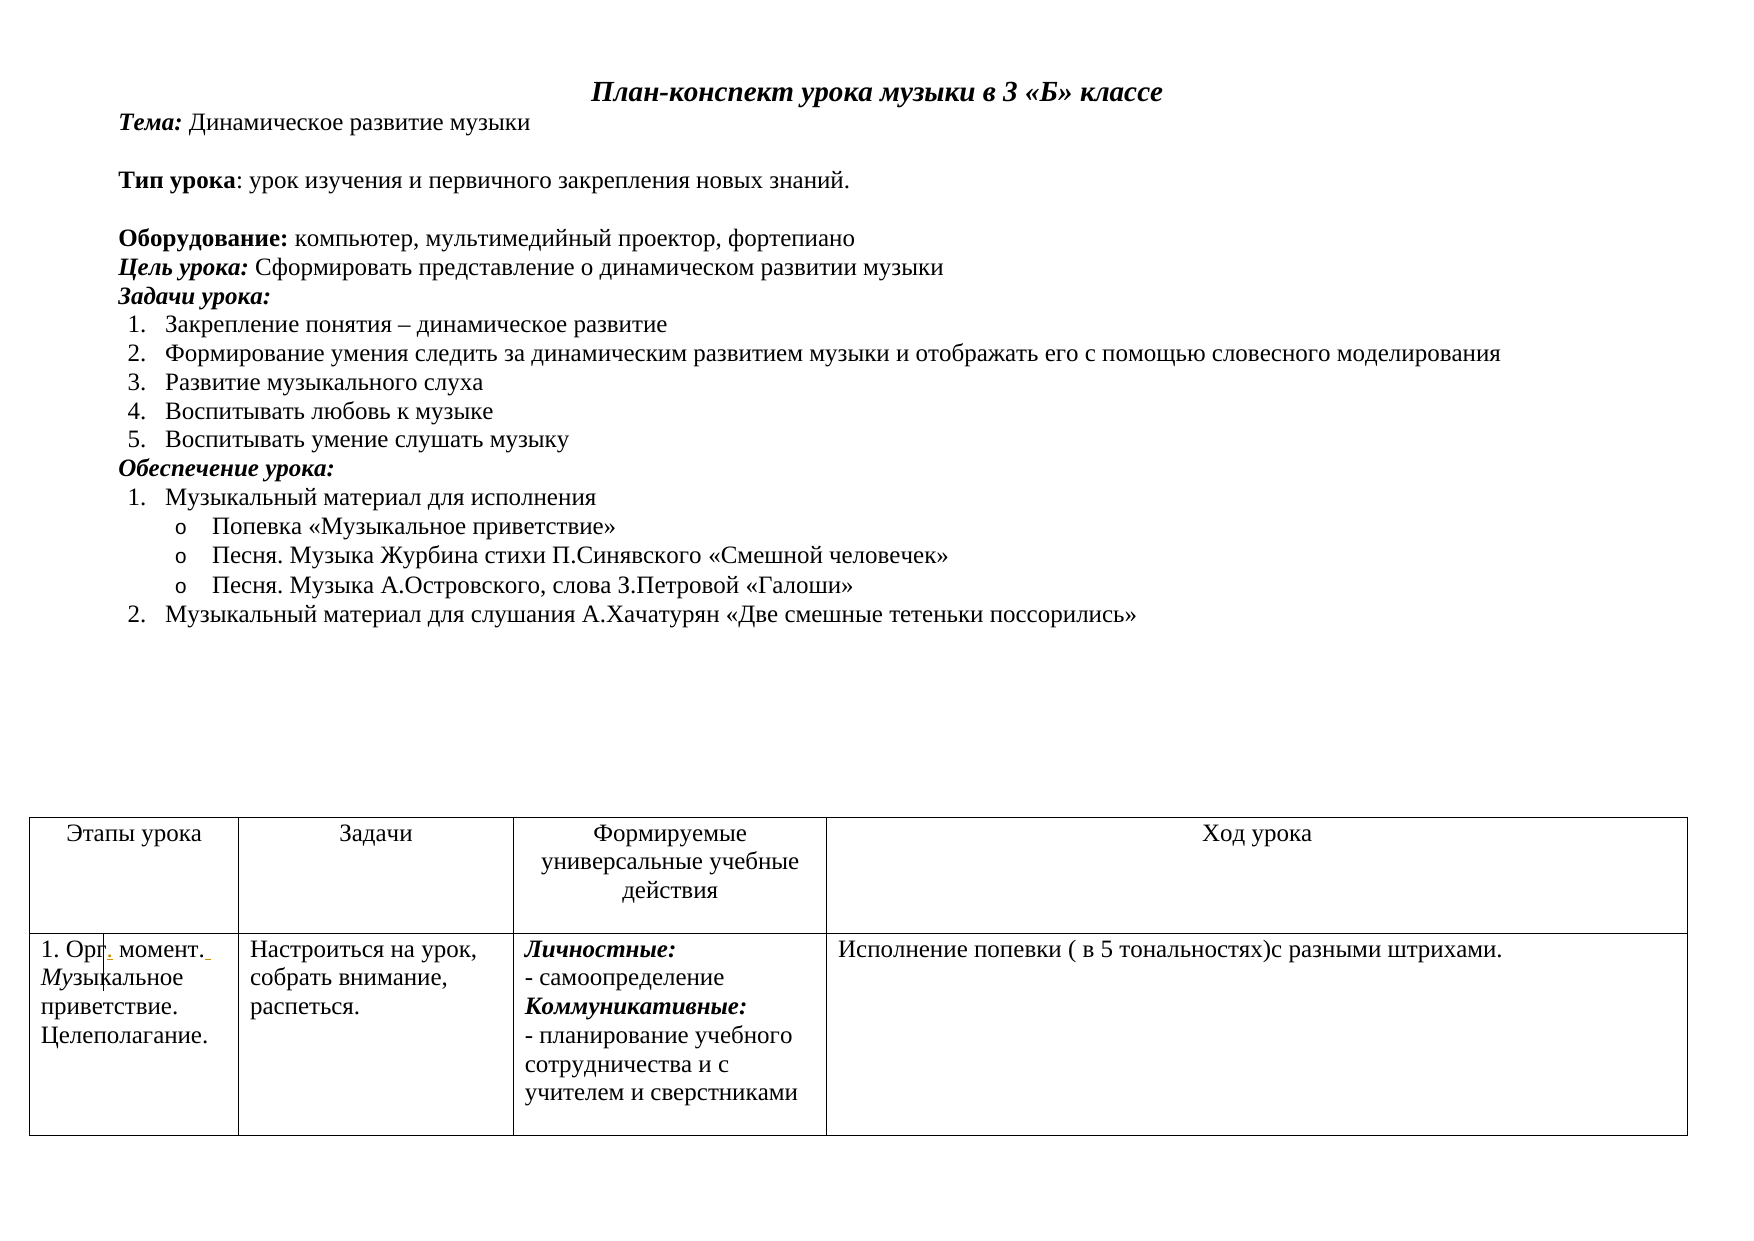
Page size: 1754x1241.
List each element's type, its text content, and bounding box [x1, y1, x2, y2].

table_cell Настроиться на урок, собрать внимание, распеться. [239, 934, 513, 1135]
list Песня. Музыка Журбина стихи П.Синявского «Смешной человечек» [174, 540, 1542, 570]
list Музыкальный материал для исполнения [127, 482, 1589, 511]
list Песня. Музыка А.Островского, слова З.Петровой «Галоши» [174, 570, 1542, 599]
table_header Формируемые универсальные учебные действия [514, 818, 826, 933]
list Воспитывать умение слушать музыку [127, 424, 1589, 453]
table_header Ход урока [827, 818, 1687, 933]
text Цель урока: Сформировать представление о динамическом развитии музыки [118, 252, 1636, 281]
table_header Задачи [239, 818, 513, 933]
text Обеспечение урока: [118, 453, 1636, 482]
table_header Этапы урока [30, 818, 238, 933]
text План-конспект урока музыки в 3 «Б» классе [118, 74, 1636, 107]
table_cell Исполнение попевки ( в 5 тональностях)с разными штрихами. [827, 934, 1687, 1135]
text Задачи урока: [118, 281, 1636, 309]
text Тема: Динамическое развитие музыки [118, 107, 1636, 136]
list Воспитывать любовь к музыке [127, 396, 1589, 424]
list Музыкальный материал для слушания А.Хачатурян «Две смешные тетеньки поссорились» [127, 599, 1589, 628]
list Формирование умения следить за динамическим развитием музыки и отображать его с помощью словесного моделирования [127, 338, 1589, 367]
list Развитие музыкального слуха [127, 367, 1589, 396]
text Тип урока: урок изучения и первичного закрепления новых знаний. [118, 165, 1636, 194]
table_cell Личностные: - самоопределение Коммуникативные: - планирование учебного сотрудничества и с учителем и сверстниками [514, 934, 826, 1135]
list Закрепление понятия – динамическое развитие [127, 309, 1589, 338]
text Оборудование: компьютер, мультимедийный проектор, фортепиано [118, 223, 1636, 252]
list Попевка «Музыкальное приветствие» [174, 511, 1542, 540]
table_cell 1. Орг момент.Музыкальное приветствие. Целеполагание. [30, 934, 238, 1135]
